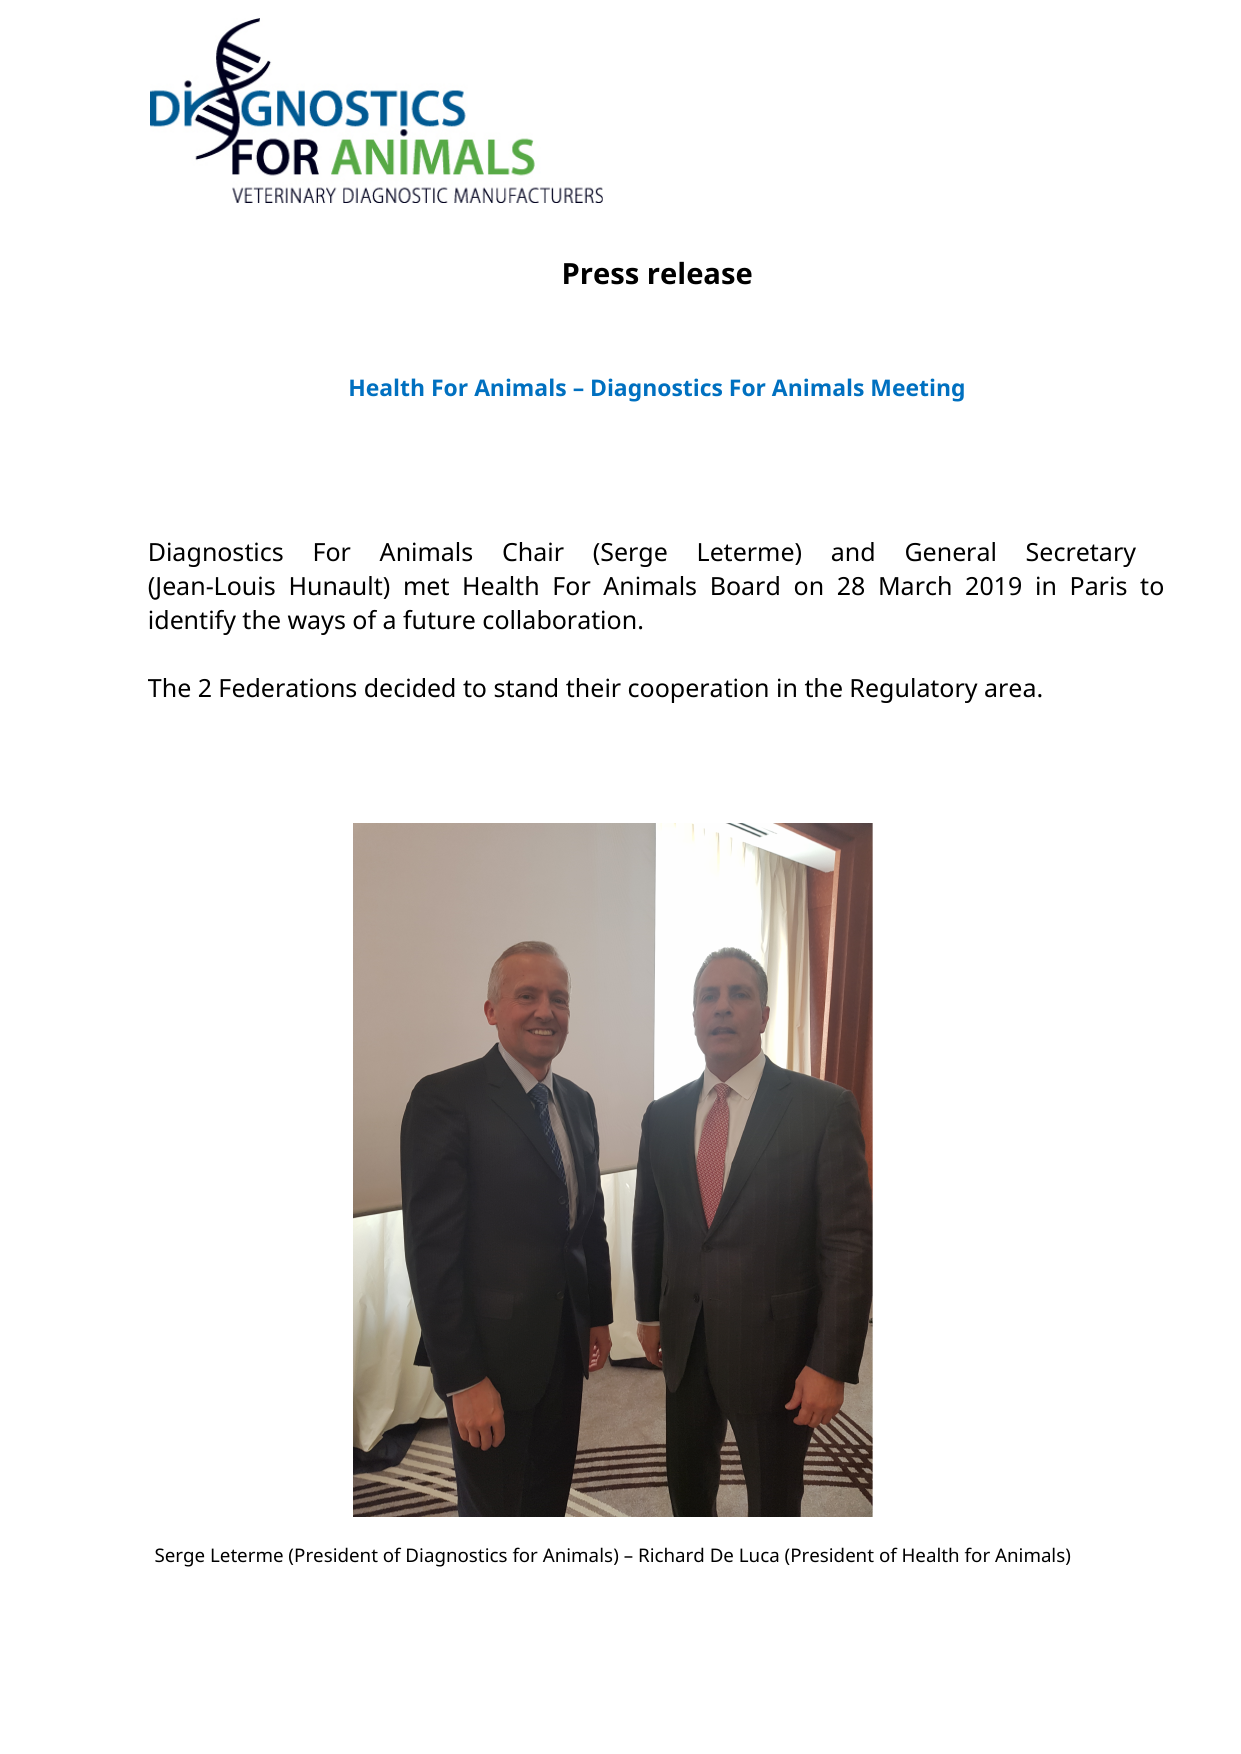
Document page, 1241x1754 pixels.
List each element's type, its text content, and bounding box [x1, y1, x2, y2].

text Health For Animals – Diagnostics For Animals Meeting [148, 372, 1166, 403]
text Serge Leterme (President of Diagnostics for Animals) – Richard De Luca (President of Health for Animals) [59, 1542, 1166, 1567]
text Diagnostics For Animals Chair (Serge Leterme) and General Secretary (Jean-Louis Hunault) met Health For Animals Board on 28 March 2019 in Paris to identify the ways of a future collaboration. [148, 534, 1166, 636]
text Press release [148, 253, 1166, 293]
text The 2 Federations decided to stand their cooperation in the Regulatory area. [148, 670, 1166, 704]
picture [353, 823, 873, 1517]
picture [150, 18, 603, 203]
